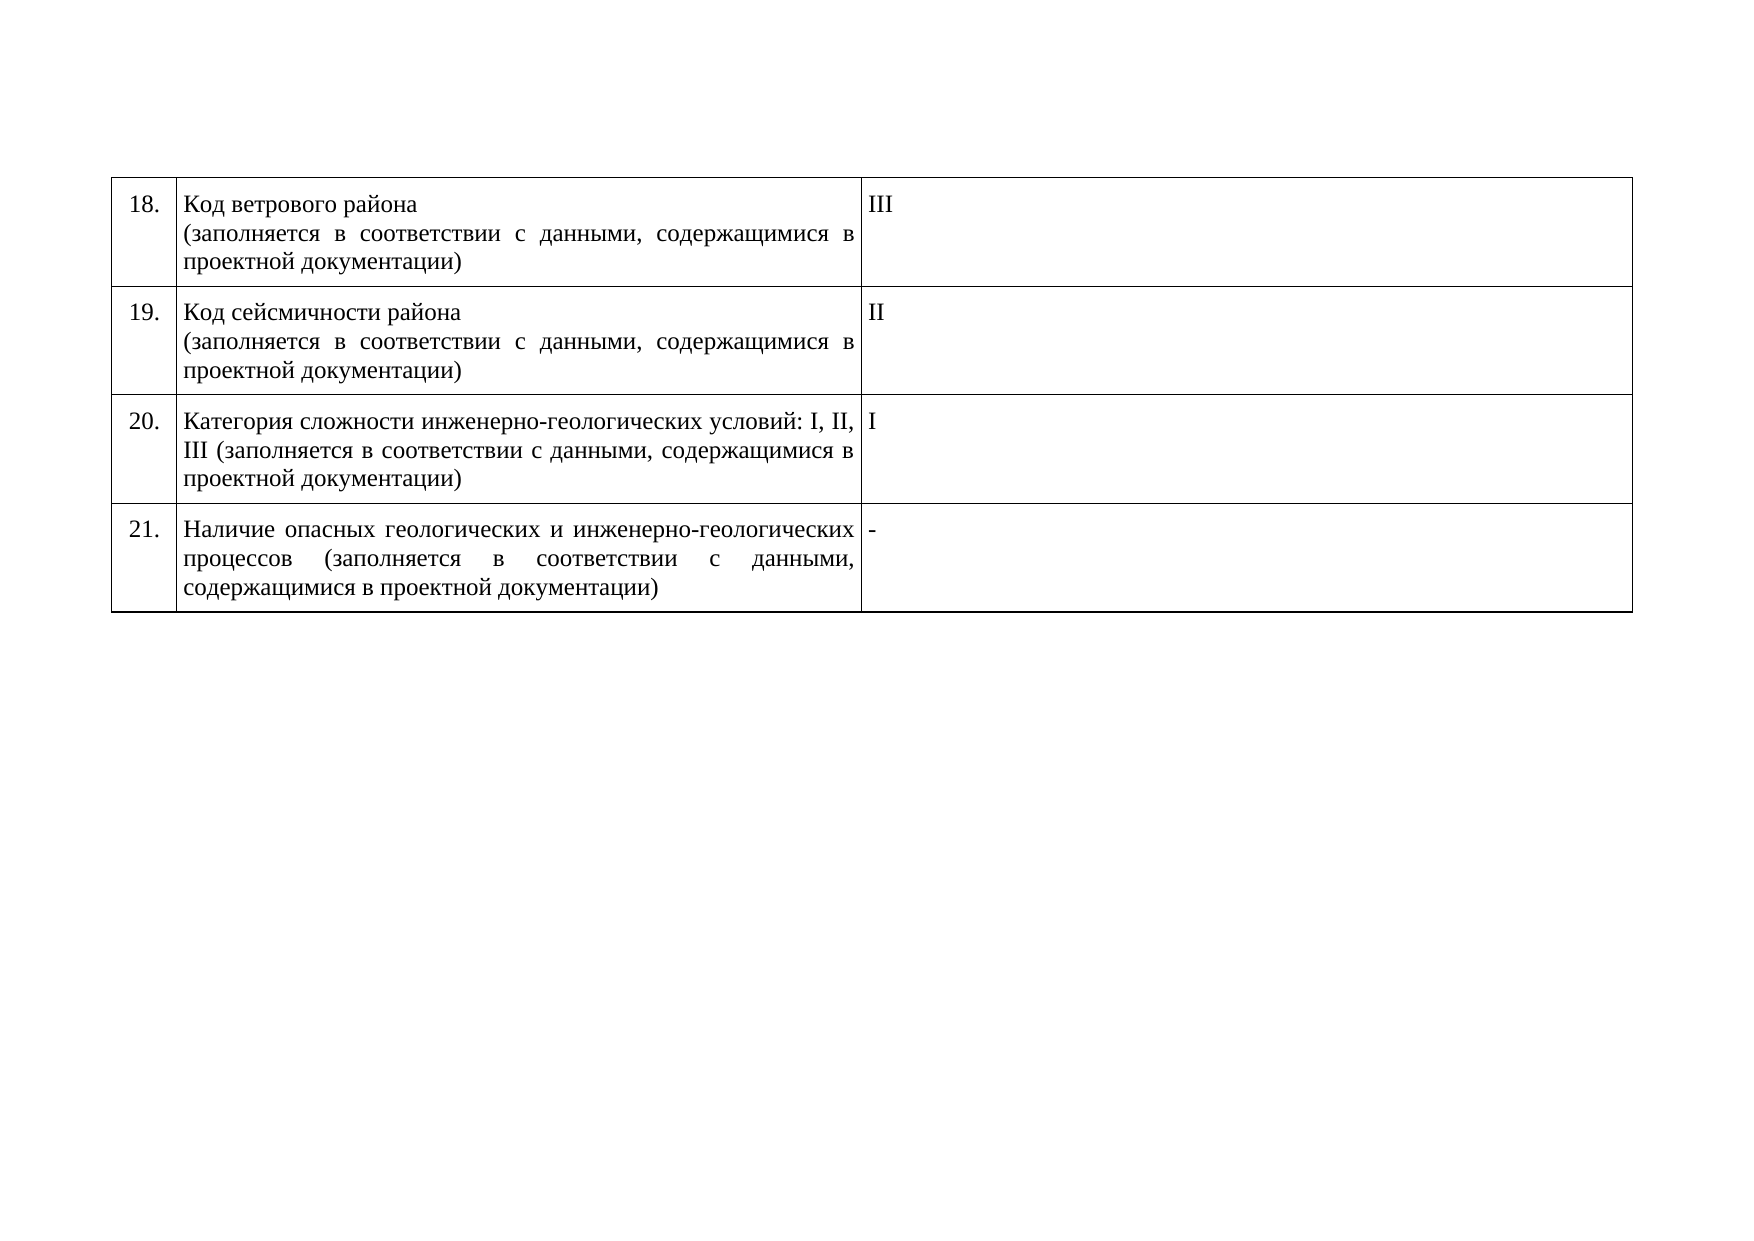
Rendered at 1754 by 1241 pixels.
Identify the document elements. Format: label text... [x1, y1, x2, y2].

table_cell - [862, 504, 1632, 611]
table_cell II [862, 287, 1632, 394]
table_cell Наличие опасных геологических и инженерно-геологических процессов (заполняется в соответствии с данными, содержащимися в проектной документации) [177, 504, 861, 611]
table_cell Код сейсмичности района (заполняется в соответствии с данными, содержащимися в проектной документации) [177, 287, 861, 394]
table_cell 18. [112, 178, 176, 286]
table_cell Код ветрового района (заполняется в соответствии с данными, содержащимися в проектной документации) [177, 178, 861, 286]
table_cell III [862, 178, 1632, 286]
table_cell I [862, 395, 1632, 503]
table_cell 19. [112, 287, 176, 394]
table_cell Категория сложности инженерно-геологических условий: I, II, III (заполняется в соответствии с данными, содержащимися в проектной документации) [177, 395, 861, 503]
table_cell 20. [112, 395, 176, 503]
table_cell 21. [112, 504, 176, 611]
